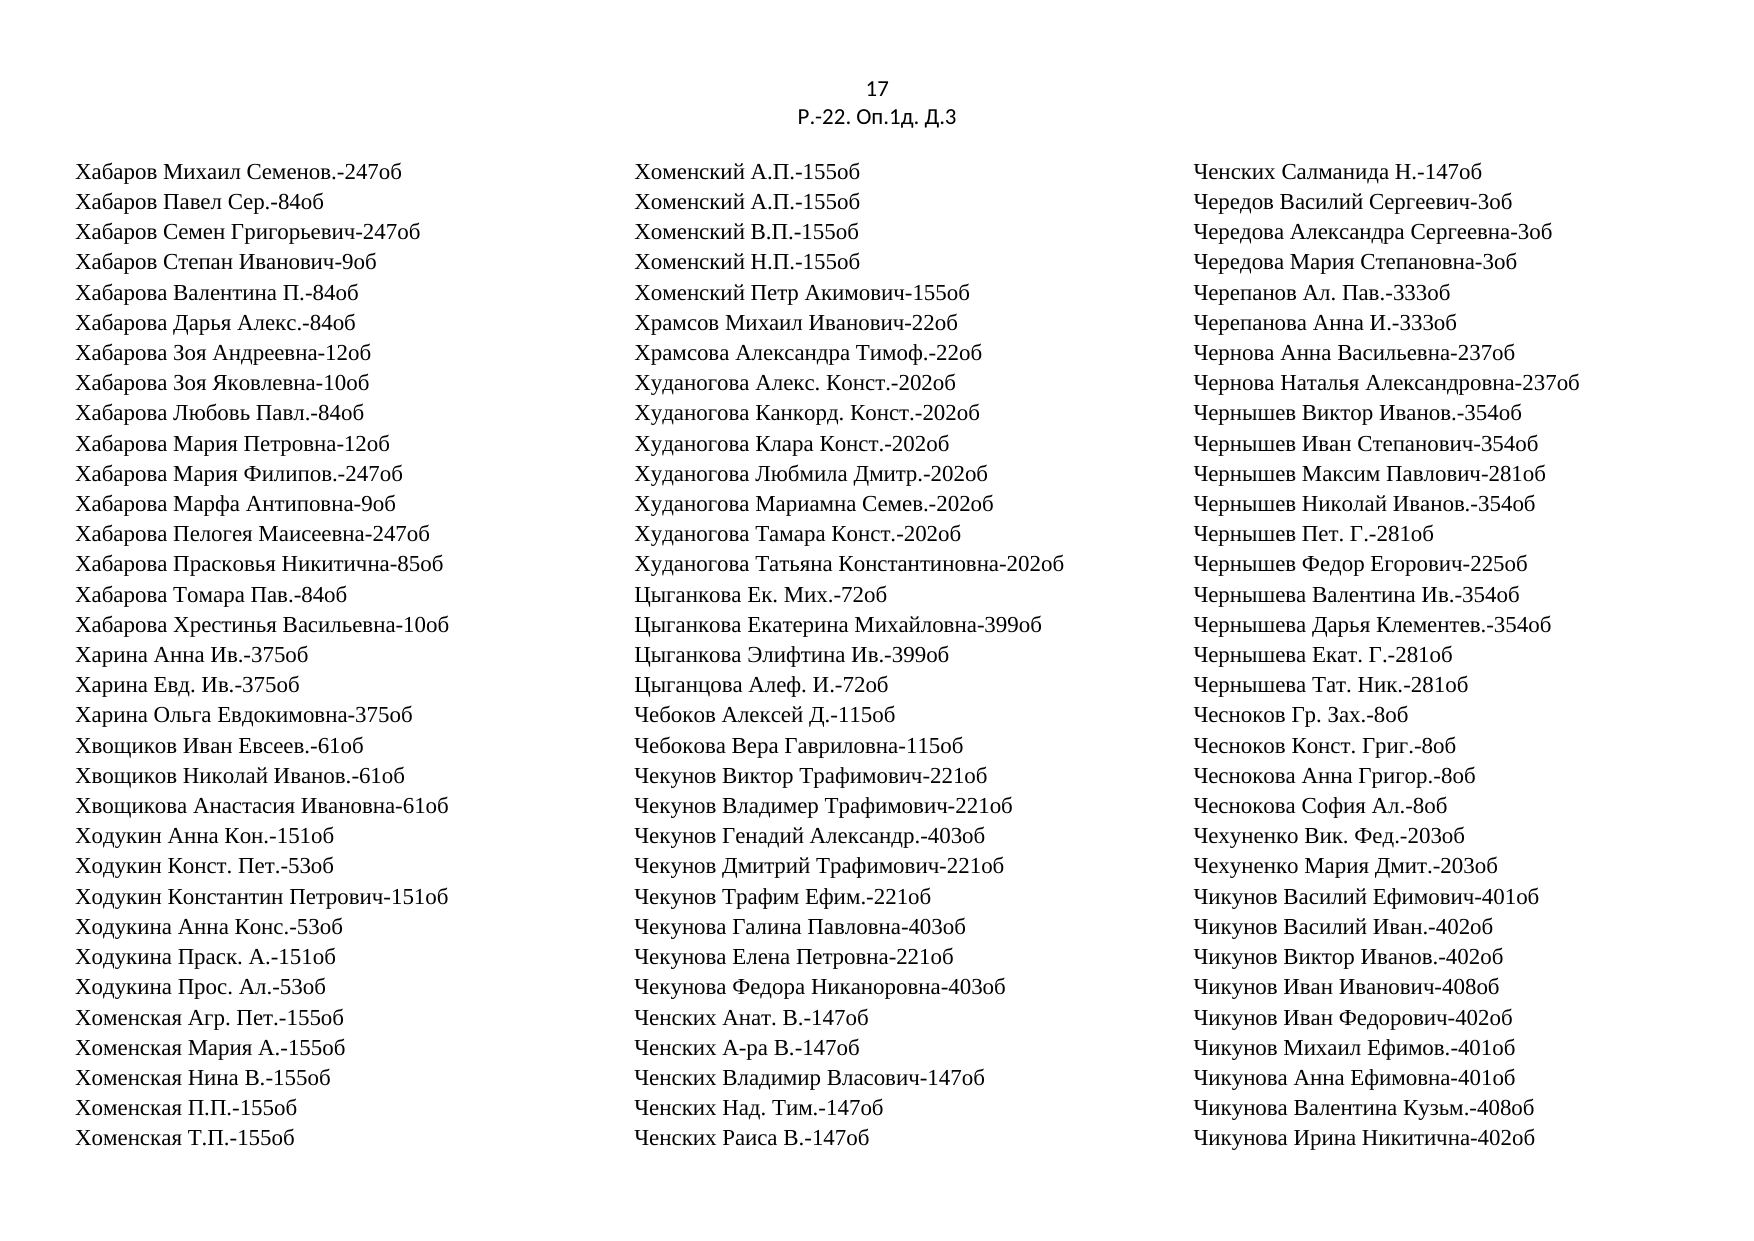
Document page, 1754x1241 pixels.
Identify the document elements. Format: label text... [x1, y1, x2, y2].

text Храмсова Александра Тимоф.-22об [634, 339, 1119, 365]
text Хабарова Прасковья Никитична-85об [75, 551, 560, 577]
text Чекунова Галина Павловна-403об [634, 913, 1119, 939]
text Чикунов Виктор Иванов.-402об [1193, 943, 1679, 969]
text Чернышев Иван Степанович-354об [1193, 430, 1679, 456]
text Ходукин Анна Кон.-151об [75, 822, 560, 849]
text Худаногова Тамара Конст.-202об [634, 520, 1119, 547]
text Худаногова Алекс. Конст.-202об [634, 369, 1119, 396]
text Чеснокова София Ал.-8об [1193, 792, 1679, 818]
text Хоменский Н.П.-155об [634, 248, 1119, 275]
text Чекунов Генадий Александр.-403об [634, 822, 1119, 849]
text Чекунов Трафим Ефим.-221об [634, 883, 1119, 909]
text Худаногова Татьяна Константиновна-202об [634, 551, 1119, 577]
text Хабарова Мария Филипов.-247об [75, 460, 560, 486]
text Харина Евд. Ив.-375об [75, 671, 560, 698]
text Чебоков Алексей Д.-115об [634, 702, 1119, 728]
text Ходукин Константин Петрович-151об [75, 883, 560, 909]
text Храмсов Михаил Иванович-22об [634, 309, 1119, 335]
text Чернова Анна Васильевна-237об [1193, 339, 1679, 365]
text Черепанова Анна И.-333об [1193, 309, 1679, 335]
text Чередова Александра Сергеевна-3об [1193, 218, 1679, 244]
text Чекунов Владимер Трафимович-221об [634, 792, 1119, 818]
text Чернышева Тат. Ник.-281об [1193, 671, 1679, 698]
text Ченских Над. Тим.-147об [634, 1094, 1119, 1121]
text Хабарова Пелогея Маисеевна-247об [75, 520, 560, 547]
text Чеснокова Анна Григор.-8об [1193, 762, 1679, 788]
text Чекунова Елена Петровна-221об [634, 943, 1119, 969]
text Чекунова Федора Никаноровна-403об [634, 973, 1119, 1000]
text Ченских Владимир Власович-147об [634, 1064, 1119, 1090]
text Хабаров Степан Иванович-9об [75, 248, 560, 275]
text Чикунов Иван Иванович-408об [1193, 973, 1679, 1000]
text Хоменская Мария А.-155об [75, 1034, 560, 1060]
text Чикунов Михаил Ефимов.-401об [1193, 1034, 1679, 1060]
text Чернышева Дарья Клементев.-354об [1193, 611, 1679, 637]
text Чернышева Валентина Ив.-354об [1193, 581, 1679, 607]
text Чикунов Иван Федорович-402об [1193, 1004, 1679, 1030]
text Ходукина Прос. Ал.-53об [75, 973, 560, 1000]
text Худаногова Любмила Дмитр.-202об [634, 460, 1119, 486]
text Чернышев Пет. Г.-281об [1193, 520, 1679, 547]
text Чередова Мария Степановна-3об [1193, 248, 1679, 275]
text Хоменский В.П.-155об [634, 218, 1119, 244]
text Чесноков Гр. Зах.-8об [1193, 702, 1679, 728]
text Чернышев Максим Павлович-281об [1193, 460, 1679, 486]
text Хабаров Михаил Семенов.-247об [75, 158, 560, 184]
text Ченских Анат. В.-147об [634, 1004, 1119, 1030]
text Чернышев Виктор Иванов.-354об [1193, 399, 1679, 426]
text Цыганцова Алеф. И.-72об [634, 671, 1119, 698]
text Чикунов Василий Иван.-402об [1193, 913, 1679, 939]
text Чекунов Дмитрий Трафимович-221об [634, 853, 1119, 879]
text Чикунова Ирина Никитична-402об [1193, 1124, 1679, 1151]
text Хабарова Томара Пав.-84об [75, 581, 560, 607]
text Чехуненко Мария Дмит.-203об [1193, 853, 1679, 879]
text Хабарова Любовь Павл.-84об [75, 399, 560, 426]
text Хоменская Агр. Пет.-155об [75, 1004, 560, 1030]
text Чернова Наталья Александровна-237об [1193, 369, 1679, 396]
text Хвощикова Анастасия Ивановна-61об [75, 792, 560, 818]
text Хабарова Валентина П.-84об [75, 279, 560, 305]
text Хоменская Т.П.-155об [75, 1124, 560, 1151]
text Ходукин Конст. Пет.-53об [75, 853, 560, 879]
text Хвощиков Иван Евсеев.-61об [75, 732, 560, 758]
text Хабарова Дарья Алекс.-84об [75, 309, 560, 335]
text Худаногова Канкорд. Конст.-202об [634, 399, 1119, 426]
text Хвощиков Николай Иванов.-61об [75, 762, 560, 788]
text Чекунов Виктор Трафимович-221об [634, 762, 1119, 788]
text Худаногова Мариамна Семев.-202об [634, 490, 1119, 516]
text Хоменский Петр Акимович-155об [634, 279, 1119, 305]
text Черепанов Ал. Пав.-333об [1193, 279, 1679, 305]
text Ченских Раиса В.-147об [634, 1124, 1119, 1151]
text Цыганкова Екатерина Михайловна-399об [634, 611, 1119, 637]
text Чернышев Федор Егорович-225об [1193, 551, 1679, 577]
text Чернышев Николай Иванов.-354об [1193, 490, 1679, 516]
text Ходукина Анна Конс.-53об [75, 913, 560, 939]
text Хабарова Зоя Андреевна-12об [75, 339, 560, 365]
text Хоменская П.П.-155об [75, 1094, 560, 1121]
text Чебокова Вера Гавриловна-115об [634, 732, 1119, 758]
text Чикунова Валентина Кузьм.-408об [1193, 1094, 1679, 1121]
text Хабарова Мария Петровна-12об [75, 430, 560, 456]
text Ходукина Праск. А.-151об [75, 943, 560, 969]
text Хоменский А.П.-155об [634, 158, 1119, 184]
text Цыганкова Ек. Мих.-72об [634, 581, 1119, 607]
text Хабарова Хрестинья Васильевна-10об [75, 611, 560, 637]
text Харина Анна Ив.-375об [75, 641, 560, 667]
text Ченских Салманида Н.-147об [1193, 158, 1679, 184]
text Хоменский А.П.-155об [634, 188, 1119, 214]
text Хабарова Зоя Яковлевна-10об [75, 369, 560, 396]
text Чернышева Екат. Г.-281об [1193, 641, 1679, 667]
text Хабарова Марфа Антиповна-9об [75, 490, 560, 516]
text Хабаров Павел Сер.-84об [75, 188, 560, 214]
text Чередов Василий Сергеевич-3об [1193, 188, 1679, 214]
text Ченских А-ра В.-147об [634, 1034, 1119, 1060]
text Худаногова Клара Конст.-202об [634, 430, 1119, 456]
text Цыганкова Элифтина Ив.-399об [634, 641, 1119, 667]
text Чикунов Василий Ефимович-401об [1193, 883, 1679, 909]
text Чесноков Конст. Григ.-8об [1193, 732, 1679, 758]
text Хабаров Семен Григорьевич-247об [75, 218, 560, 244]
text Чехуненко Вик. Фед.-203об [1193, 822, 1679, 849]
text Хоменская Нина В.-155об [75, 1064, 560, 1090]
text Чикунова Анна Ефимовна-401об [1193, 1064, 1679, 1090]
text Харина Ольга Евдокимовна-375об [75, 702, 560, 728]
